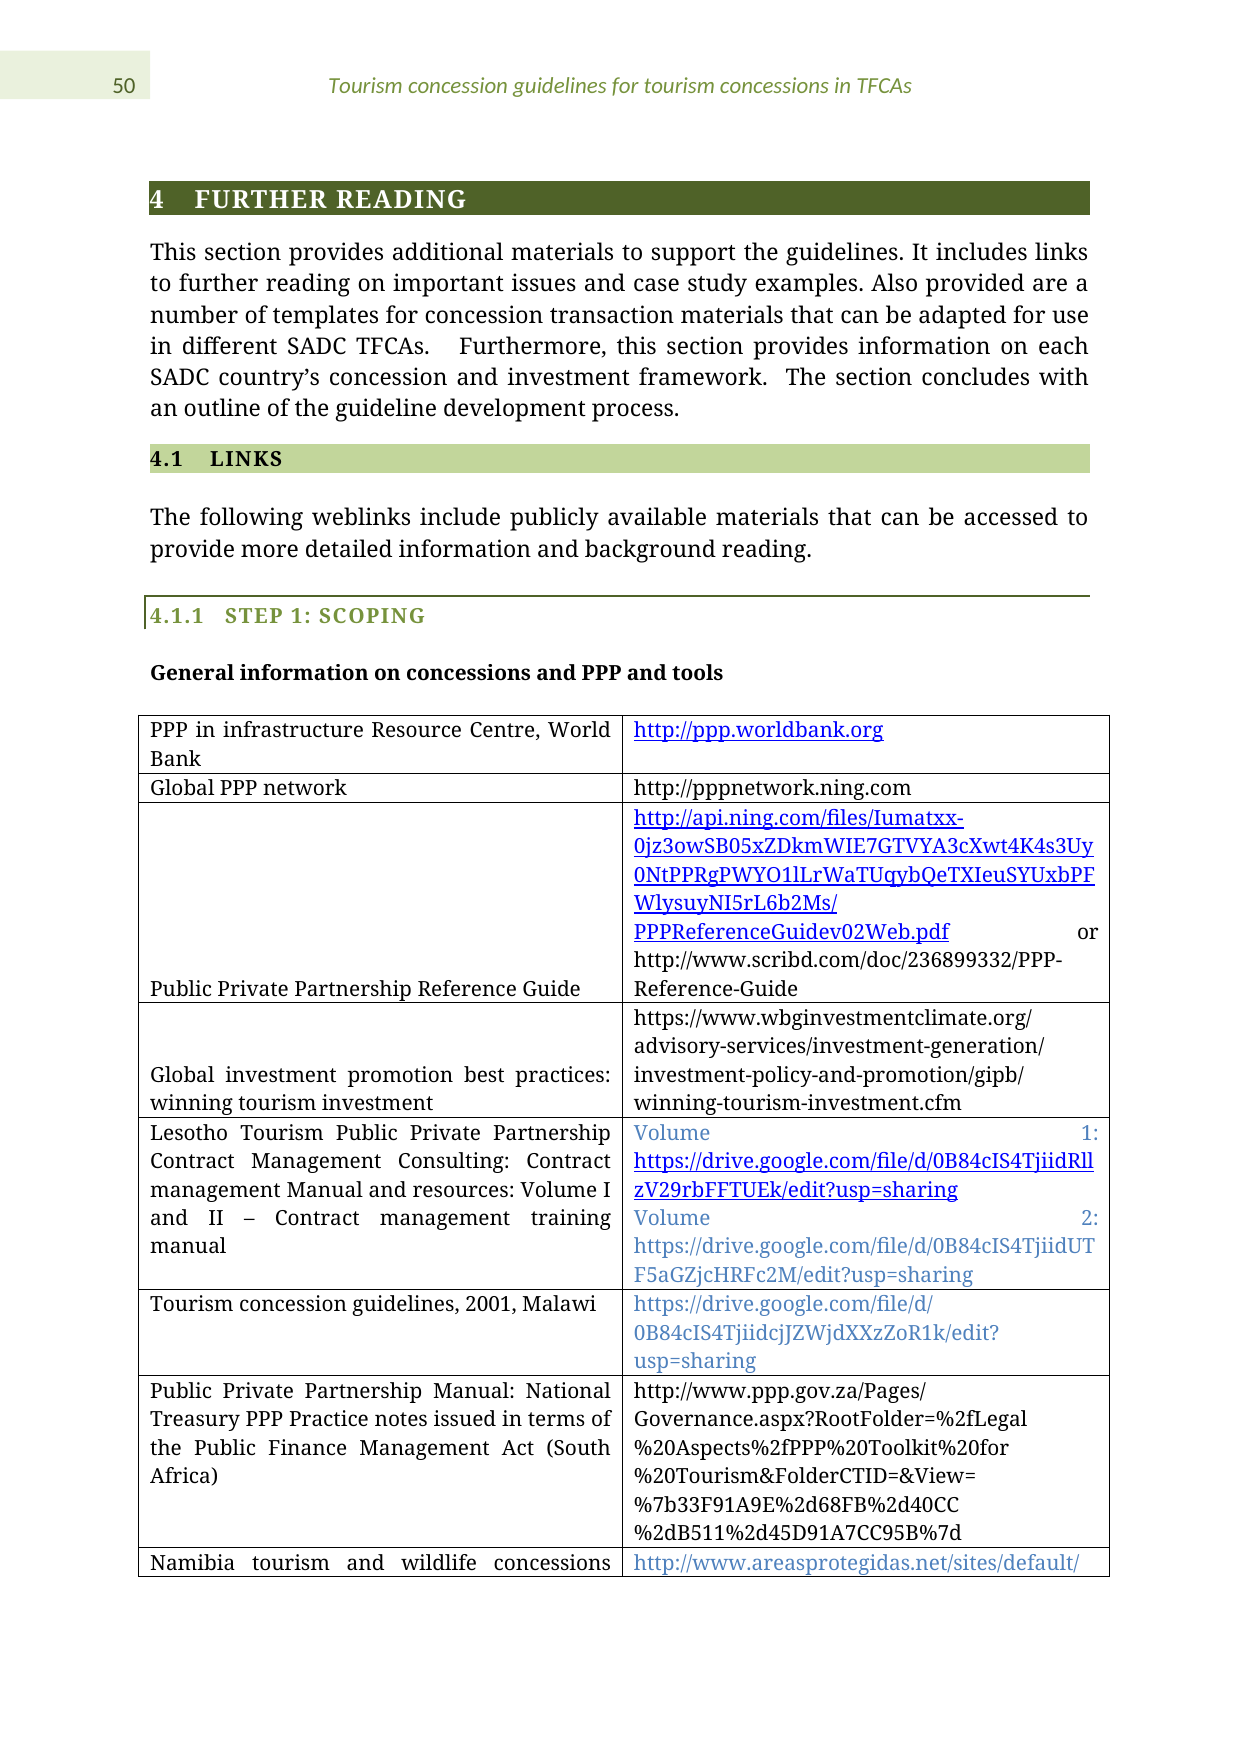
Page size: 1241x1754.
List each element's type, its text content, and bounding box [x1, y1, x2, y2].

text The following weblinks include publicly available materials that can be accessed to provide more detailed information and background reading. [150, 501, 1090, 564]
subtitle Further reading [149, 181, 1090, 215]
table_cell https://www.wbginvestmentclimate.org/advisory-services/investment-generation/investment-policy-and-promotion/gipb/winning-tourism-investment.cfm [623, 1003, 1109, 1117]
table_header PPP in infrastructure Resource Centre, World Bank [139, 716, 622, 772]
table_cell Volume 1: https://drive.google.com/file/d/0B84cIS4TjiidRllzV29rbFFTUEk/edit?usp=sharing Volume 2: https://drive.google.com/file/d/0B84cIS4TjiidUTF5aGZjcHRFc2M/edit?usp=sharing [623, 1118, 1109, 1288]
text This section provides additional materials to support the guidelines. It includes links to further reading on important issues and case study examples. Also provided are a number of templates for concession transaction materials that can be adapted for use in different SADC TFCAs. Furthermore, this section provides information on each SADC country’s concession and investment framework. The section concludes with an outline of the guideline development process. [150, 236, 1090, 424]
text General information on concessions and PPP and tools [150, 658, 1090, 686]
table_header http://ppp.worldbank.org [623, 716, 1109, 772]
table_cell Lesotho Tourism Public Private Partnership Contract Management Consulting: Contract management Manual and resources: Volume I and II – Contract management training manual [139, 1118, 622, 1288]
table_cell http://pppnetwork.ning.com [623, 774, 1109, 802]
table_cell Public Private Partnership Reference Guide [139, 803, 622, 1002]
subtitle Step 1: Scoping [146, 597, 1090, 629]
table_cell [623, 1548, 1109, 1576]
table_cell Global PPP network [139, 774, 622, 802]
table_cell https://drive.google.com/file/d/0B84cIS4TjiidcjJZWjdXXzZoR1k/edit?usp=sharing [623, 1290, 1109, 1375]
table_cell Tourism concession guidelines, 2001, Malawi [139, 1290, 622, 1375]
table_cell Global investment promotion best practices: winning tourism investment [139, 1003, 622, 1117]
subtitle Links [150, 444, 1090, 473]
table_cell http://api.ning.com/files/Iumatxx-0jz3owSB05xZDkmWIE7GTVYA3cXwt4K4s3Uy0NtPPRgPWYO1lLrWaTUqybQeTXIeuSYUxbPFWlysuyNI5rL6b2Ms/PPPReferenceGuidev02Web.pdf or http://www.scribd.com/doc/236899332/PPP-Reference-Guide [623, 803, 1109, 1002]
table_cell http://www.ppp.gov.za/Pages/Governance.aspx?RootFolder=%2fLegal%20Aspects%2fPPP%20Toolkit%20for%20Tourism&FolderCTID=&View=%7b33F91A9E%2d68FB%2d40CC%2dB511%2d45D91A7CC95B%7d [623, 1376, 1109, 1547]
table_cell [139, 1548, 622, 1576]
table_cell Public Private Partnership Manual: National Treasury PPP Practice notes issued in terms of the Public Finance Management Act (South Africa) [139, 1376, 622, 1547]
